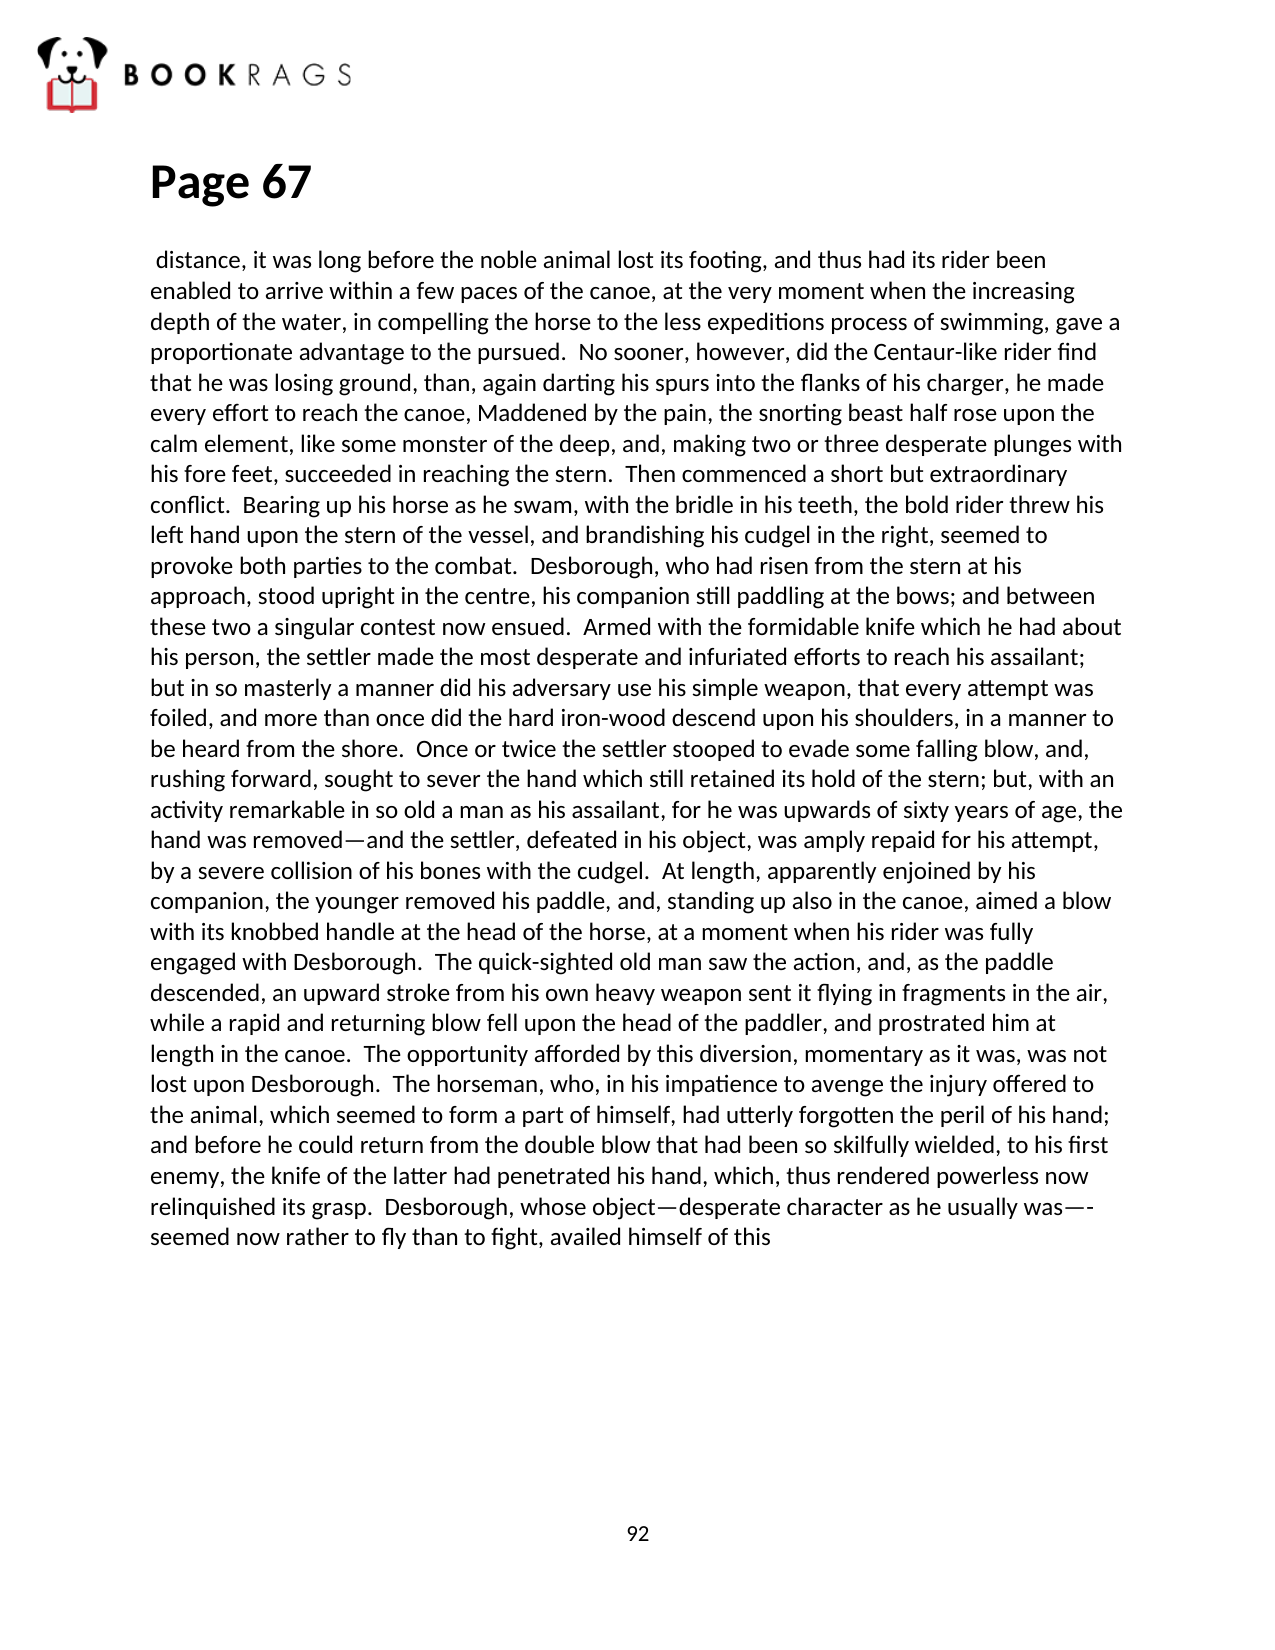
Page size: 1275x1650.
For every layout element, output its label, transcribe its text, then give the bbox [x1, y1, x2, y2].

text Page 67 [150, 150, 1125, 211]
text distance, it was long before the noble animal lost its footing, and thus had its rider been enabled to arrive within a few paces of the canoe, at the very moment when the increasing depth of the water, in compelling the horse to the less expeditions process of swimming, gave a proportionate advantage to the pursued. No sooner, however, did the Centaur-like rider find that he was losing ground, than, again darting his spurs into the flanks of his charger, he made every effort to reach the canoe, Maddened by the pain, the snorting beast half rose upon the calm element, like some monster of the deep, and, making two or three desperate plunges with his fore feet, succeeded in reaching the stern. Then commenced a short but extraordinary conflict. Bearing up his horse as he swam, with the bridle in his teeth, the bold rider threw his left hand upon the stern of the vessel, and brandishing his cudgel in the right, seemed to provoke both parties to the combat. Desborough, who had risen from the stern at his approach, stood upright in the centre, his companion still paddling at the bows; and between these two a singular contest now ensued. Armed with the formidable knife which he had about his person, the settler made the most desperate and infuriated efforts to reach his assailant; but in so masterly a manner did his adversary use his simple weapon, that every attempt was foiled, and more than once did the hard iron-wood descend upon his shoulders, in a manner to be heard from the shore. Once or twice the settler stooped to evade some falling blow, and, rushing forward, sought to sever the hand which still retained its hold of the stern; but, with an activity remarkable in so old a man as his assailant, for he was upwards of sixty years of age, the hand was removed—­and the settler, defeated in his object, was amply repaid for his attempt, by a severe collision of his bones with the cudgel. At length, apparently enjoined by his companion, the younger removed his paddle, and, standing up also in the canoe, aimed a blow with its knobbed handle at the head of the horse, at a moment when his rider was fully engaged with Desborough. The quick-sighted old man saw the action, and, as the paddle descended, an upward stroke from his own heavy weapon sent it flying in fragments in the air, while a rapid and returning blow fell upon the head of the paddler, and prostrated him at length in the canoe. The opportunity afforded by this diversion, momentary as it was, was not lost upon Desborough. The horseman, who, in his impatience to avenge the injury offered to the animal, which seemed to form a part of himself, had utterly forgotten the peril of his hand; and before he could return from the double blow that had been so skilfully wielded, to his first enemy, the knife of the latter had penetrated his hand, which, thus rendered powerless now relinquished its grasp. Desborough, whose object—­desperate character as he usually was—­seemed now rather to fly than to fight, availed himself of this [150, 244, 1125, 1252]
picture [37, 37, 351, 113]
